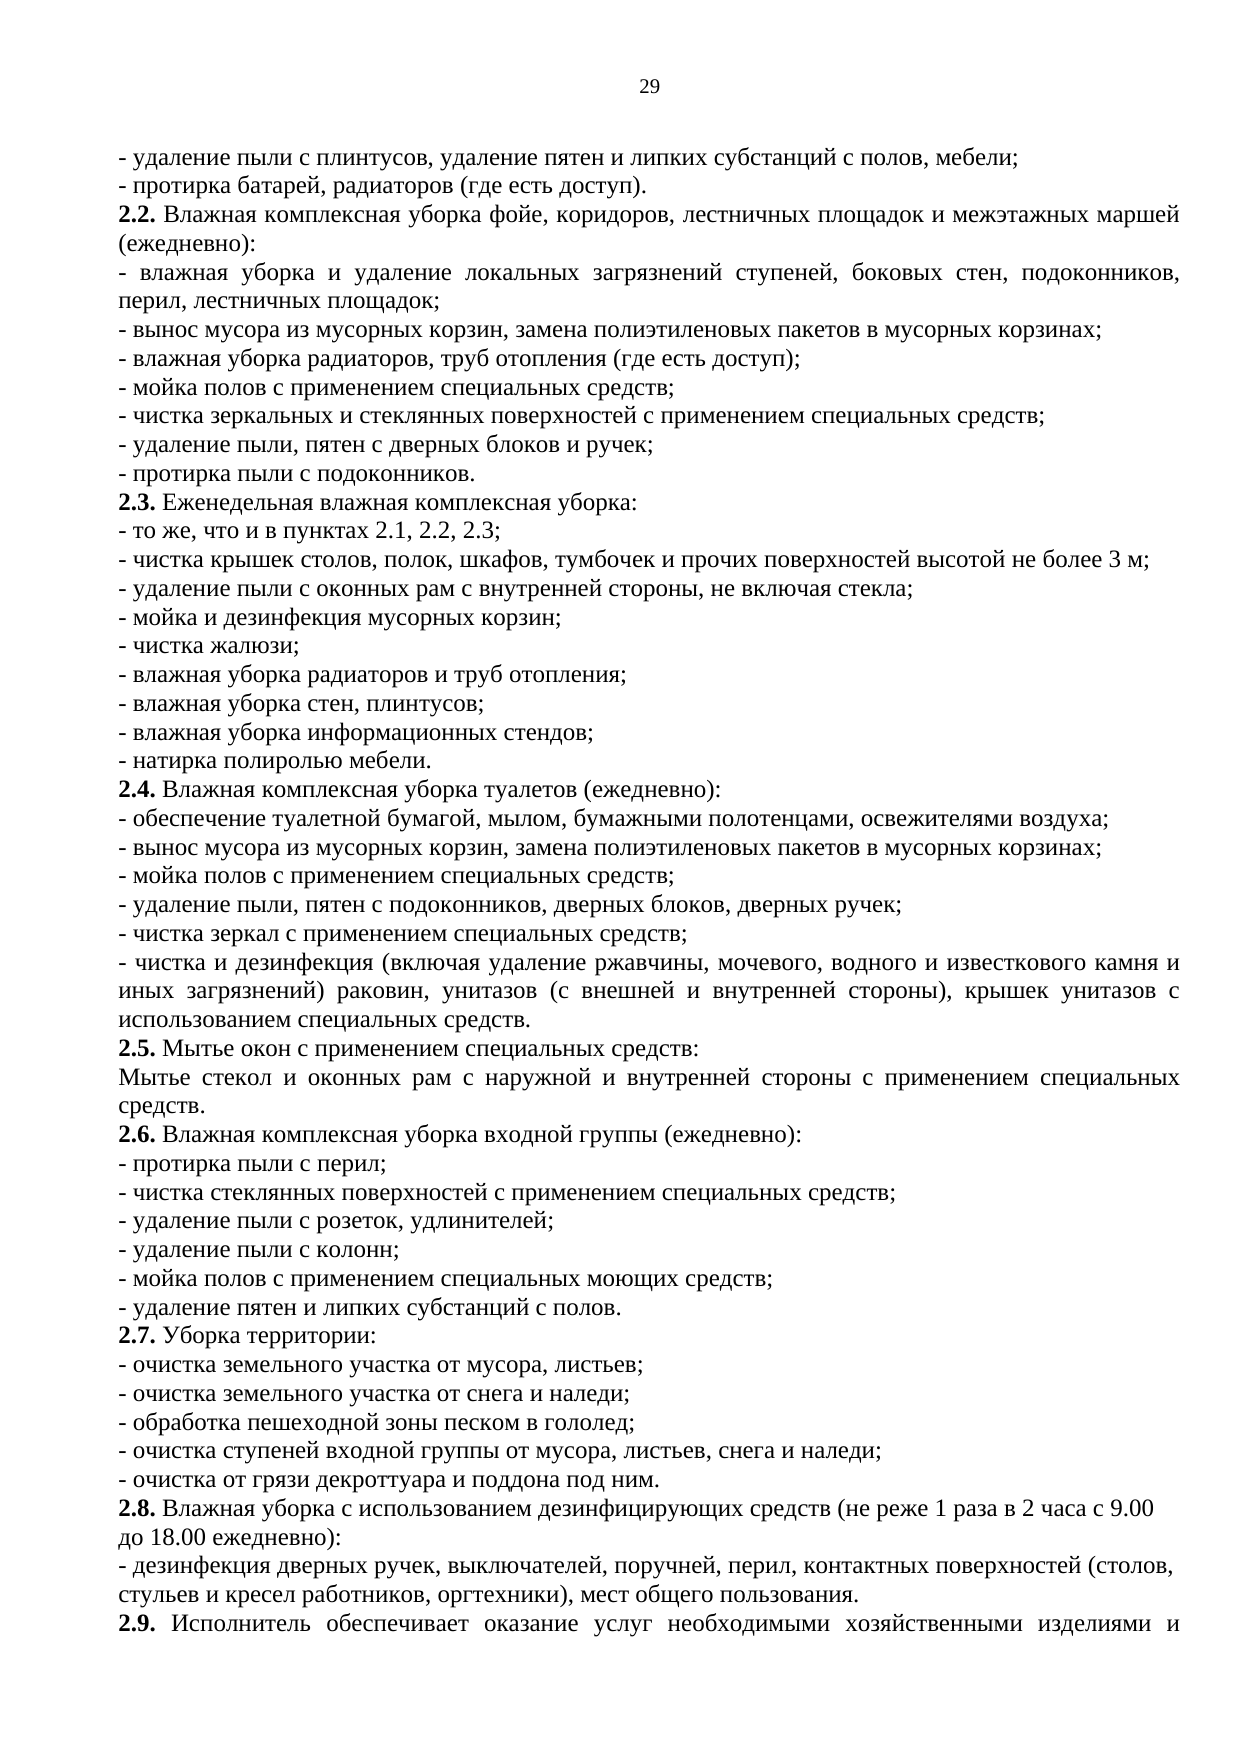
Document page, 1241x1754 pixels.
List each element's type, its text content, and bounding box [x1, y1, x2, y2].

text - удаление пыли с плинтусов, удаление пятен и липких субстанций с полов, мебели; [118, 142, 1181, 170]
text - очистка земельного участка от снега и наледи; [118, 1378, 1181, 1407]
text - удаление пыли, пятен с дверных блоков и ручек; [118, 429, 1181, 458]
text - чистка жалюзи; [118, 630, 1181, 659]
text - удаление пыли с розеток, удлинителей; [118, 1205, 1181, 1234]
text 2.7. Уборка территории: [118, 1320, 1181, 1349]
text - чистка зеркальных и стеклянных поверхностей с применением специальных средств; [118, 400, 1181, 429]
text - удаление пятен и липких субстанций с полов. [118, 1292, 1181, 1320]
text - удаление пыли, пятен с подоконников, дверных блоков, дверных ручек; [118, 889, 1181, 918]
text 2.4. Влажная комплексная уборка туалетов (ежедневно): [118, 774, 1181, 803]
text - влажная уборка информационных стендов; [118, 717, 1181, 745]
text Мытье стекол и оконных рам с наружной и внутренней стороны с применением специальных средств. [118, 1062, 1181, 1119]
text - протирка пыли с перил; [118, 1148, 1181, 1177]
text - натирка полиролью мебели. [118, 745, 1181, 774]
text - вынос мусора из мусорных корзин, замена полиэтиленовых пакетов в мусорных корзинах; [118, 832, 1181, 860]
text - влажная уборка и удаление локальных загрязнений ступеней, боковых стен, подоконников, перил, лестничных площадок; [118, 257, 1181, 314]
text - чистка стеклянных поверхностей с применением специальных средств; [118, 1177, 1181, 1205]
text - очистка земельного участка от мусора, листьев; [118, 1349, 1181, 1378]
text 2.6. Влажная комплексная уборка входной группы (ежедневно): [118, 1119, 1181, 1148]
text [118, 1608, 1181, 1637]
text - чистка крышек столов, полок, шкафов, тумбочек и прочих поверхностей высотой не более 3 м; [118, 544, 1181, 573]
text 2.5. Мытье окон с применением специальных средств: [118, 1033, 1181, 1062]
text - дезинфекция дверных ручек, выключателей, поручней, перил, контактных поверхностей (столов, стульев и кресел работников, оргтехники), мест общего пользования. [118, 1550, 1181, 1608]
text - удаление пыли с оконных рам с внутренней стороны, не включая стекла; [118, 573, 1181, 602]
text - протирка батарей, радиаторов (где есть доступ). [118, 170, 1181, 199]
text - влажная уборка стен, плинтусов; [118, 688, 1181, 717]
text - протирка пыли с подоконников. [118, 458, 1181, 487]
text - чистка зеркал с применением специальных средств; [118, 918, 1181, 947]
text - очистка ступеней входной группы от мусора, листьев, снега и наледи; [118, 1435, 1181, 1464]
text - чистка и дезинфекция (включая удаление ржавчины, мочевого, водного и известкового камня и иных загрязнений) раковин, унитазов (с внешней и внутренней стороны), крышек унитазов с использованием специальных средств. [118, 947, 1181, 1033]
text - мойка и дезинфекция мусорных корзин; [118, 602, 1181, 630]
text - обработка пешеходной зоны песком в гололед; [118, 1407, 1181, 1435]
text 2.8. Влажная уборка с использованием дезинфицирующих средств (не реже 1 раза в 2 часа с 9.00 до 18.00 ежедневно): [118, 1493, 1181, 1550]
text - обеспечение туалетной бумагой, мылом, бумажными полотенцами, освежителями воздуха; [118, 803, 1181, 832]
text - то же, что и в пунктах 2.1, 2.2, 2.3; [118, 515, 1181, 544]
text - мойка полов с применением специальных средств; [118, 860, 1181, 889]
text - мойка полов с применением специальных моющих средств; [118, 1263, 1181, 1292]
text - вынос мусора из мусорных корзин, замена полиэтиленовых пакетов в мусорных корзинах; [118, 314, 1181, 343]
text - очистка от грязи декроттуара и поддона под ним. [118, 1464, 1181, 1493]
text - мойка полов с применением специальных средств; [118, 372, 1181, 400]
text - влажная уборка радиаторов, труб отопления (где есть доступ); [118, 343, 1181, 372]
text 2.2. Влажная комплексная уборка фойе, коридоров, лестничных площадок и межэтажных маршей (ежедневно): [118, 199, 1181, 257]
text 2.3. Еженедельная влажная комплексная уборка: [118, 487, 1181, 515]
text - влажная уборка радиаторов и труб отопления; [118, 659, 1181, 688]
text - удаление пыли с колонн; [118, 1234, 1181, 1263]
